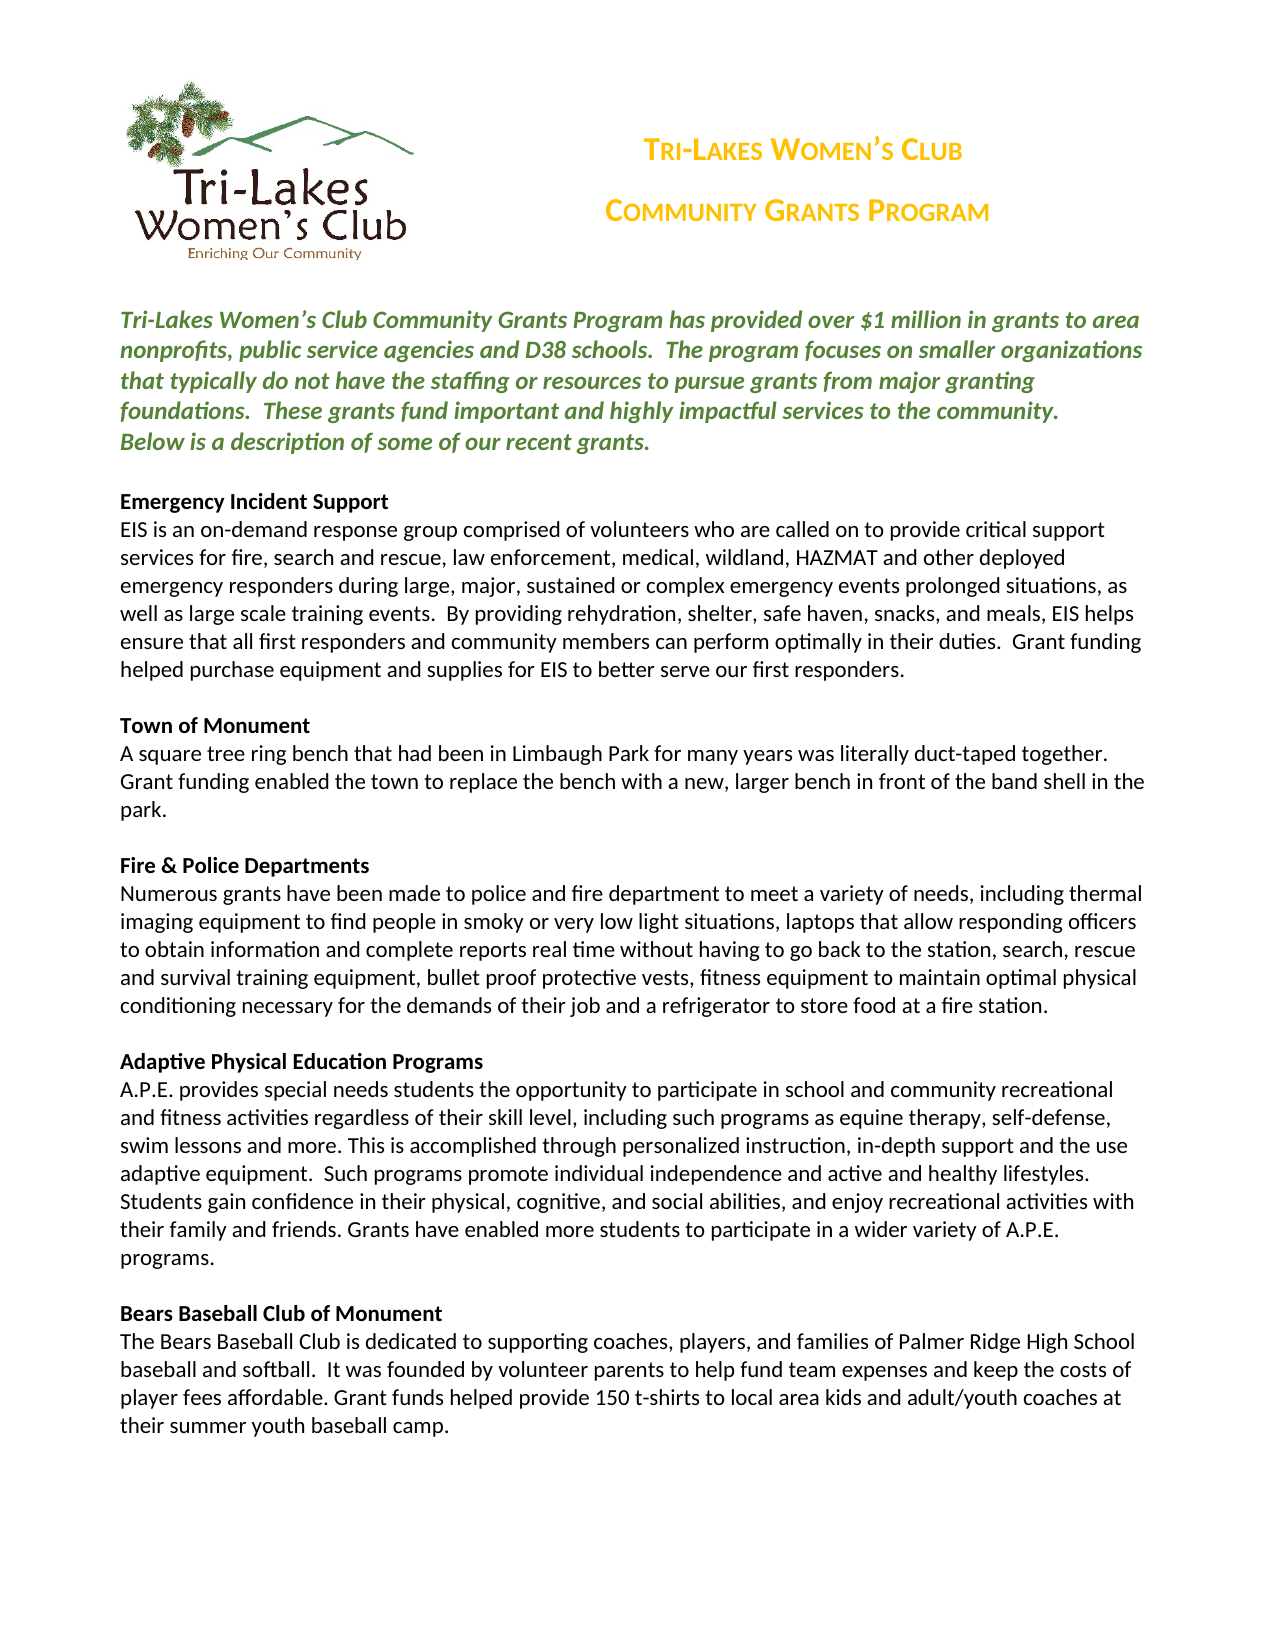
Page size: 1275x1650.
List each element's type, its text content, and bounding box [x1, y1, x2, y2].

text Tri-Lakes Women’s Club [413, 128, 1155, 168]
text Adaptive Physical Education Programs [120, 1047, 1155, 1075]
text Community Grants Program [413, 189, 1155, 230]
text EIS is an on-demand response group comprised of volunteers who are called on to provide critical support services for fire, search and rescue, law enforcement, medical, wildland, HAZMAT and other deployed emergency responders during large, major, sustained or complex emergency events prolonged situations, as well as large scale training events. By providing rehydration, shelter, safe haven, snacks, and meals, EIS helps ensure that all first responders and community members can perform optimally in their duties. Grant funding helped purchase equipment and supplies for EIS to better serve our first responders. [120, 515, 1155, 683]
text Bears Baseball Club of Monument [120, 1299, 1155, 1327]
text A square tree ring bench that had been in Limbaugh Park for many years was literally duct-taped together. Grant funding enabled the town to replace the bench with a new, larger bench in front of the band shell in the park. [120, 739, 1155, 823]
text The Bears Baseball Club is dedicated to supporting coaches, players, and families of Palmer Ridge High School baseball and softball. It was founded by volunteer parents to help fund team expenses and keep the costs of player fees affordable. Grant funds helped provide 150 t-shirts to local area kids and adult/youth coaches at their summer youth baseball camp. [120, 1327, 1155, 1439]
text Town of Monument [120, 711, 1155, 739]
picture [122, 77, 413, 258]
text A.P.E. provides special needs students the opportunity to participate in school and community recreational and fitness activities regardless of their skill level, including such programs as equine therapy, self-defense, swim lessons and more. This is accomplished through personalized instruction, in-depth support and the use adaptive equipment. Such programs promote individual independence and active and healthy lifestyles. Students gain confidence in their physical, cognitive, and social abilities, and enjoy recreational activities with their family and friends. Grants have enabled more students to participate in a wider variety of A.P.E. programs. [120, 1075, 1155, 1271]
text Emergency Incident Support [120, 487, 1155, 515]
text Tri-Lakes Women’s Club Community Grants Program has provided over $1 million in grants to area nonprofits, public service agencies and D38 schools. The program focuses on smaller organizations that typically do not have the staffing or resources to pursue grants from major granting foundations. These grants fund important and highly impactful services to the community. Below is a description of some of our recent grants. [120, 304, 1155, 456]
text Fire & Police Departments [120, 851, 1155, 879]
text Numerous grants have been made to police and fire department to meet a variety of needs, including thermal imaging equipment to find people in smoky or very low light situations, laptops that allow responding officers to obtain information and complete reports real time without having to go back to the station, search, rescue and survival training equipment, bullet proof protective vests, fitness equipment to maintain optimal physical conditioning necessary for the demands of their job and a refrigerator to store food at a fire station. [120, 879, 1155, 1019]
